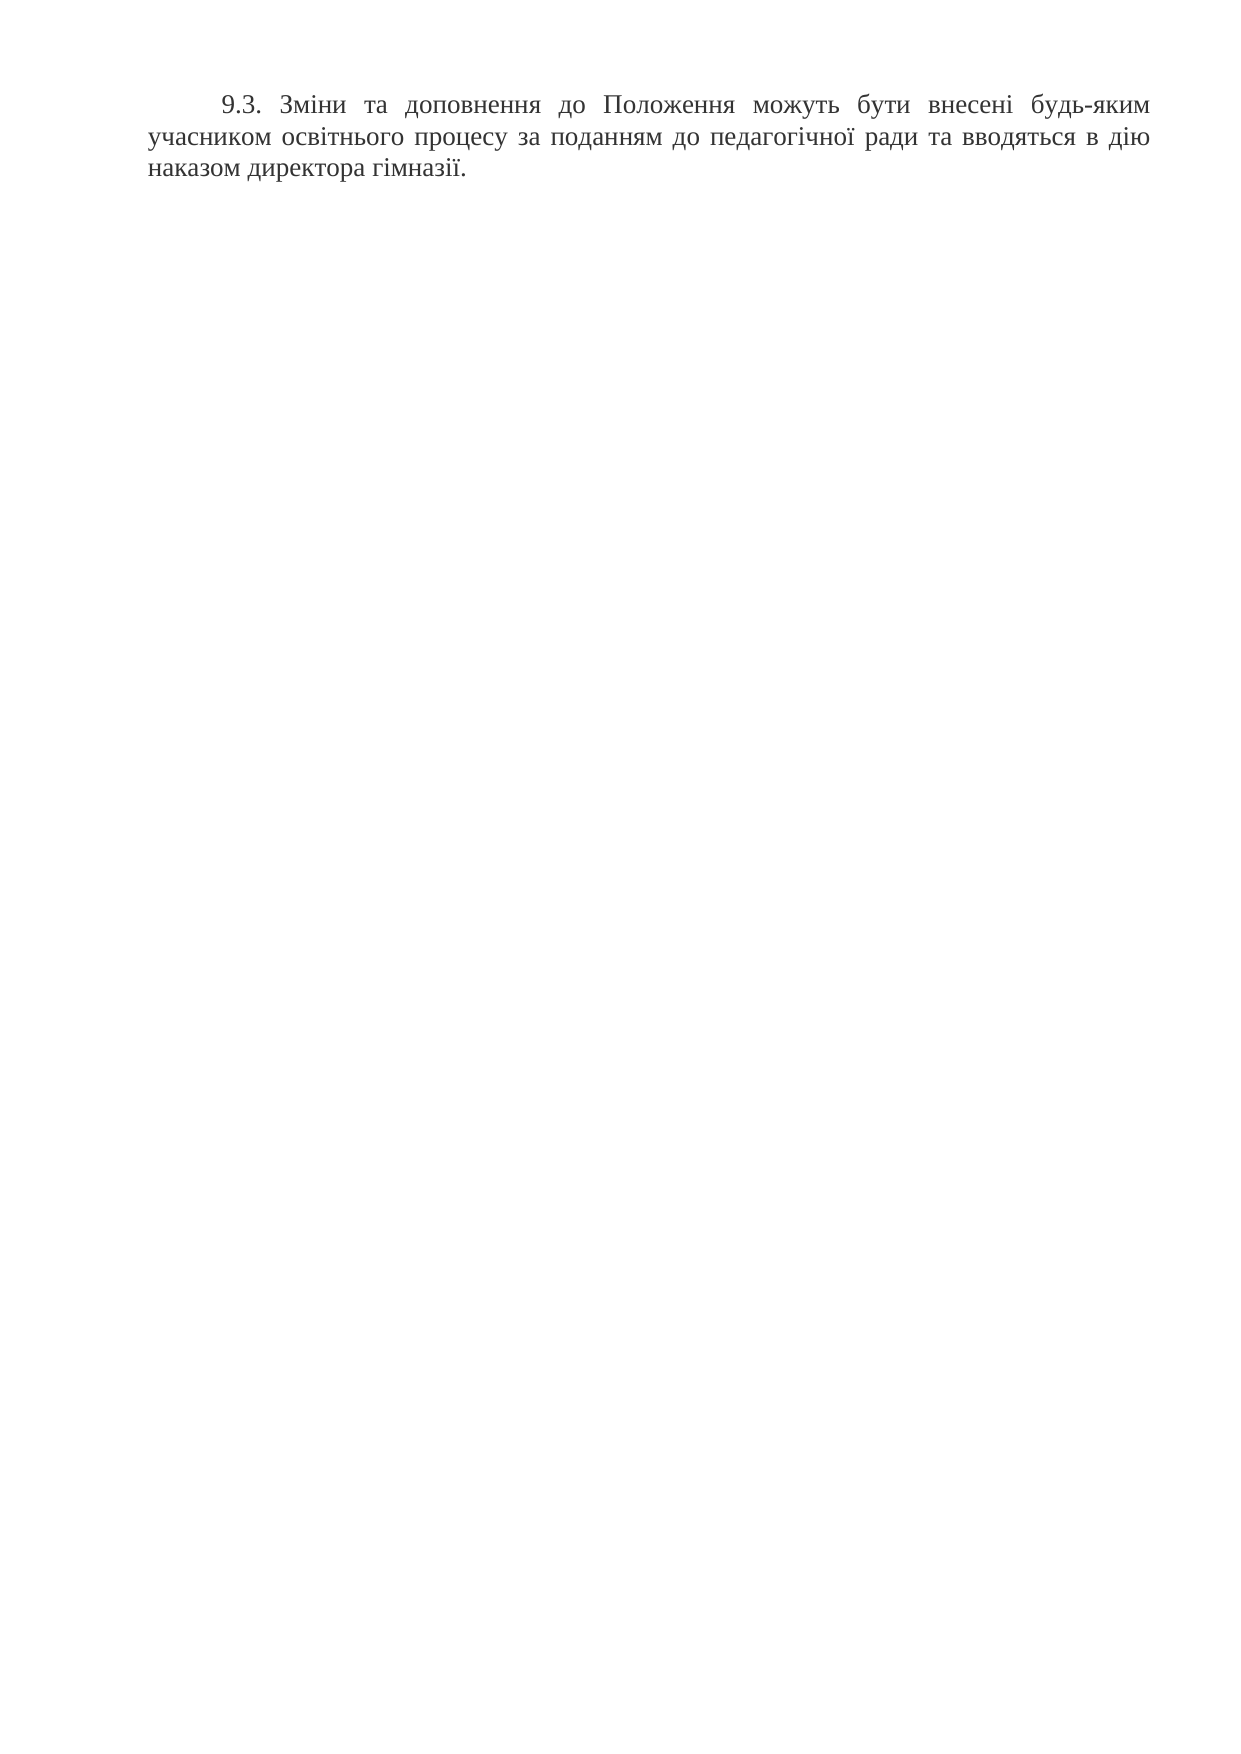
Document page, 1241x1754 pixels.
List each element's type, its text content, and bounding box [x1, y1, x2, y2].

text 9.3. Зміни та доповнення до Положення можуть бути внесені будь-яким учасником освітнього процесу за поданням до педагогічної ради та вводяться в дію наказом директора гімназії. [148, 88, 1152, 182]
